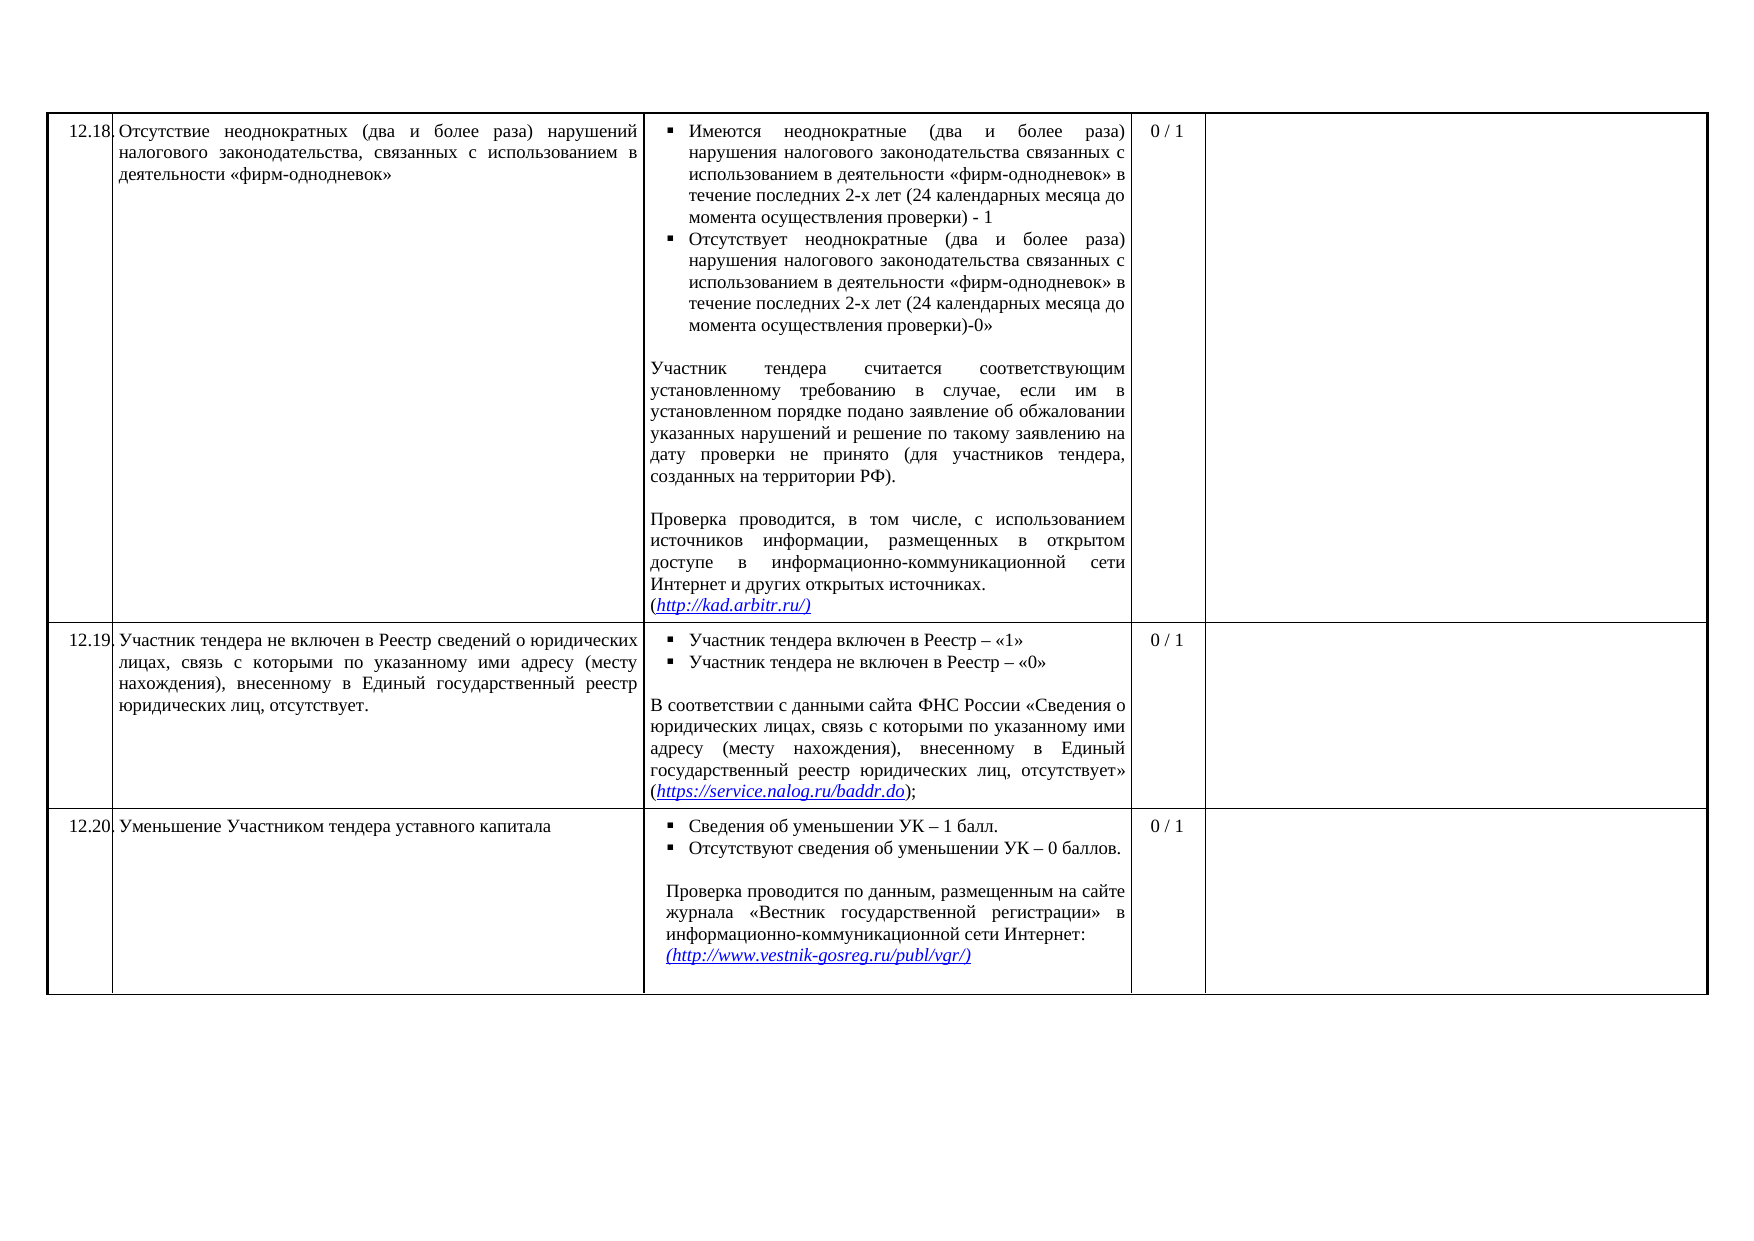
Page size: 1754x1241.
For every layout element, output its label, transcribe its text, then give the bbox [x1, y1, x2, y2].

table_cell Сведения об уменьшении УК – 1 балл. Отсутствуют сведения об уменьшении УК – 0 баллов. Проверка проводится по данным, размещенным на сайте журнала «Вестник государственной регистрации» в информационно-коммуникационной сети Интернет: (http://www.vestnik-gosreg.ru/publ/vgr/) [645, 809, 1131, 993]
table_cell Участник тендера включен в Реестр – «1» Участник тендера не включен в Реестр – «0» В соответствии с данными сайта ФНС России «Сведения о юридических лицах, связь с которыми по указанному ими адресу (месту нахождения), внесенному в Единый государственный реестр юридических лиц, отсутствует» (https://service.nalog.ru/baddr.do); [645, 623, 1131, 807]
table_cell [1206, 809, 1706, 993]
table_cell Участник тендера не включен в Реестр сведений о юридических лицах, связь с которыми по указанному ими адресу (месту нахождения), внесенному в Единый государственный реестр юридических лиц, отсутствует. [113, 623, 643, 807]
table_cell [1206, 114, 1706, 622]
table_cell Уменьшение Участником тендера уставного капитала [113, 809, 643, 993]
table_cell [49, 623, 112, 807]
table_cell Отсутствие неоднократных (два и более раза) нарушений налогового законодательства, связанных с использованием в деятельности «фирм-однодневок» [113, 114, 643, 622]
table_cell [1206, 623, 1706, 807]
table_cell 0 / 1 [1132, 114, 1205, 622]
table_cell 0 / 1 [1132, 809, 1205, 993]
table_cell 0 / 1 [1132, 623, 1205, 807]
table_cell [49, 114, 112, 622]
table_cell Имеются неоднократные (два и более раза) нарушения налогового законодательства связанных с использованием в деятельности «фирм-однодневок» в течение последних 2-х лет (24 календарных месяца до момента осуществления проверки) - 1 Отсутствует неоднократные (два и более раза) нарушения налогового законодательства связанных с использованием в деятельности «фирм-однодневок» в течение последних 2-х лет (24 календарных месяца до момента осуществления проверки)-0» Участник тендера считается соответствующим установленному требованию в случае, если им в установленном порядке подано заявление об обжаловании указанных нарушений и решение по такому заявлению на дату проверки не принято (для участников тендера, созданных на территории РФ). Проверка проводится, в том числе, с использованием источников информации, размещенных в открытом доступе в информационно-коммуникационной сети Интернет и других открытых источниках. (http://kad.arbitr.ru/) [645, 114, 1131, 622]
table_cell [49, 809, 112, 993]
